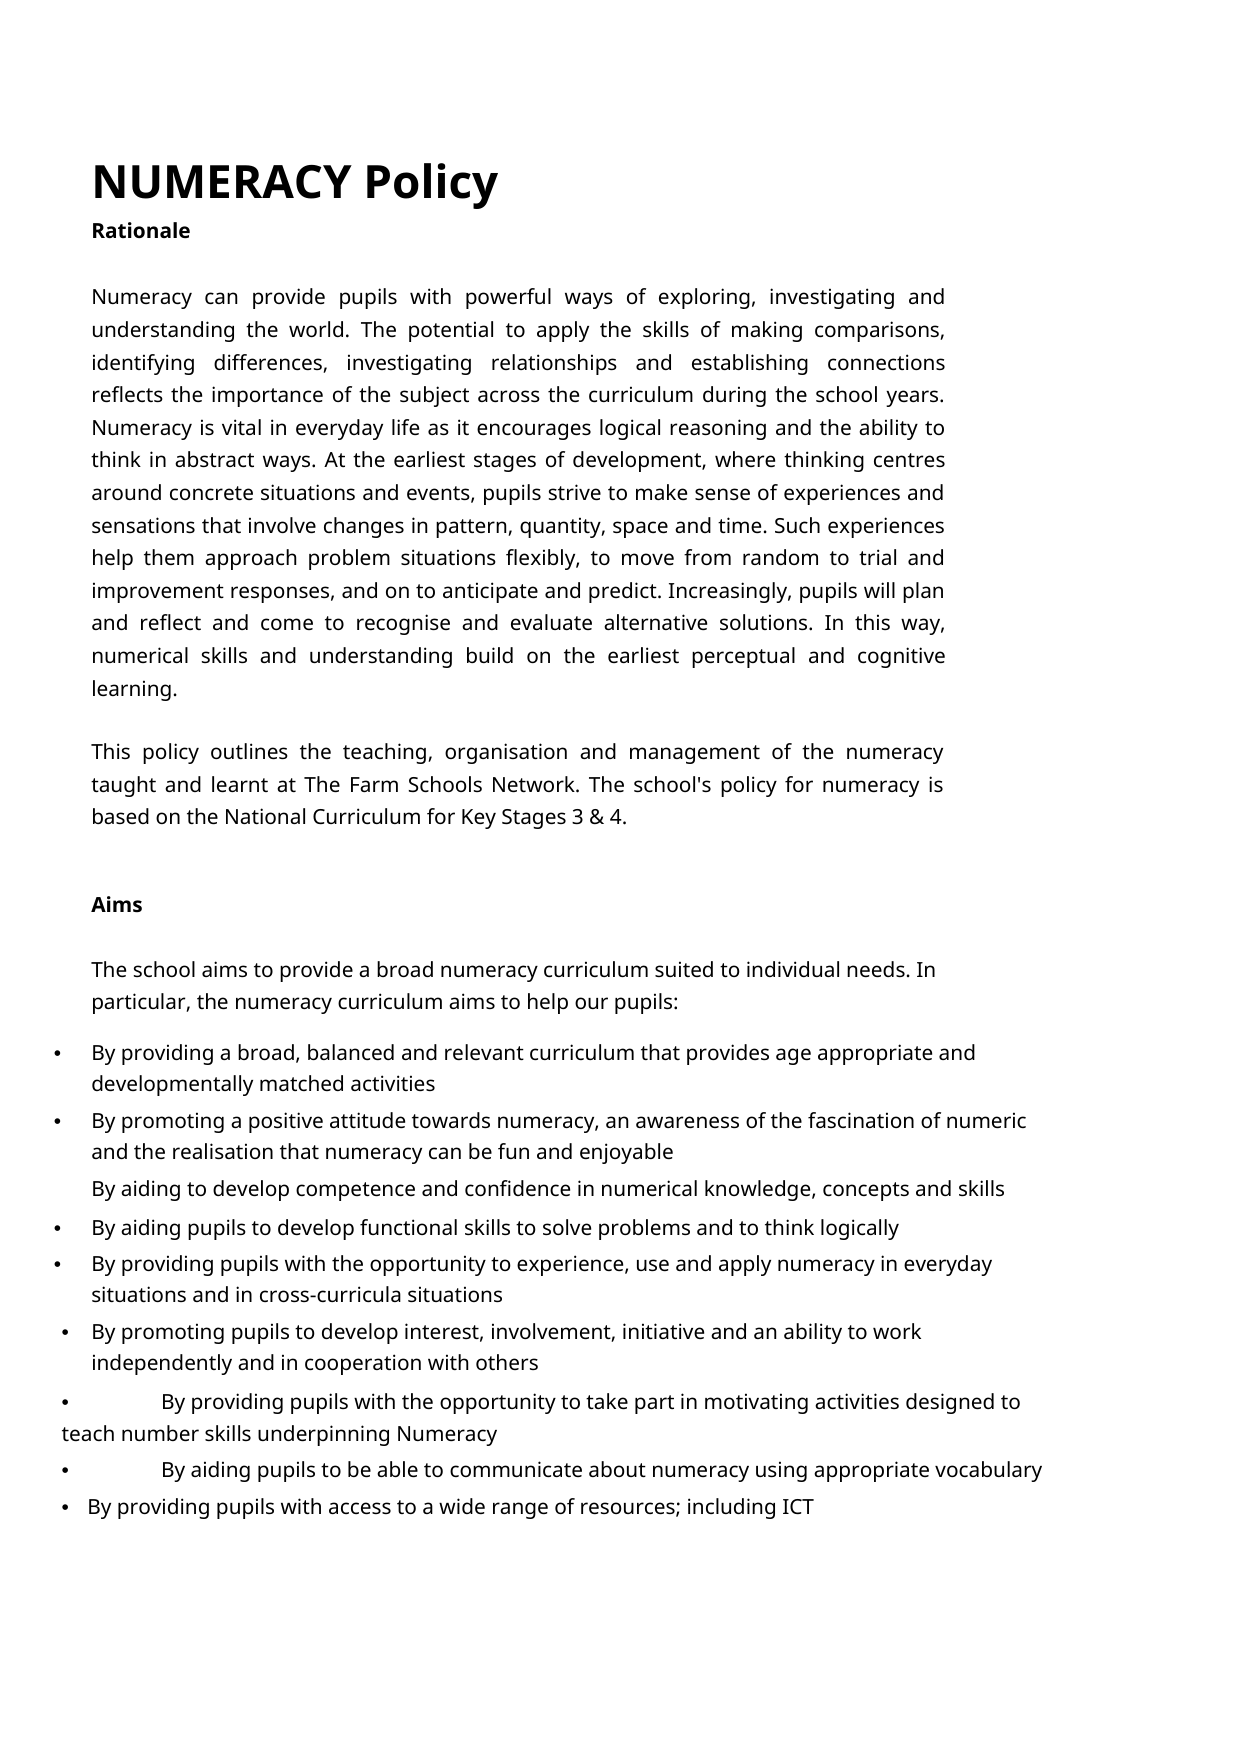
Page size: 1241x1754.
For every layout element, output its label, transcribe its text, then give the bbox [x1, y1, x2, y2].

list By promoting a positive attitude towards numeracy, an awareness of the fascination of numeric and the realisation that numeracy can be fun and enjoyable [53, 1106, 1044, 1166]
list By providing pupils with the opportunity to take part in motivating activities designed to teach number skills underpinning Numeracy [61, 1387, 1044, 1447]
list By providing pupils with the opportunity to experience, use and apply numeracy in everyday situations and in cross-curricula situations [53, 1249, 1044, 1309]
text Aims [91, 890, 1090, 918]
list By providing pupils with access to a wide range of resources; including ICT [61, 1492, 1044, 1520]
list By aiding pupils to be able to communicate about numeracy using appropriate vocabulary [61, 1455, 1044, 1484]
text NUMERACY Policy [91, 150, 1090, 212]
text By aiding to develop competence and confidence in numerical knowledge, concepts and skills [91, 1174, 1044, 1202]
list By providing a broad, balanced and relevant curriculum that provides age appropriate and developmentally matched activities [53, 1038, 1044, 1098]
list By promoting pupils to develop interest, involvement, initiative and an ability to work independently and in cooperation with others [61, 1317, 1044, 1377]
text This policy outlines the teaching, organisation and management of the numeracy taught and learnt at The Farm Schools Network. The school's policy for numeracy is based on the National Curriculum for Key Stages 3 & 4. [91, 737, 944, 831]
list By aiding pupils to develop functional skills to solve problems and to think logically [53, 1213, 1044, 1241]
text Numeracy can provide pupils with powerful ways of exploring, investigating and understanding the world. The potential to apply the skills of making comparisons, identifying differences, investigating relationships and establishing connections reflects the importance of the subject across the curriculum during the school years. Numeracy is vital in everyday life as it encourages logical reasoning and the ability to think in abstract ways. At the earliest stages of development, where thinking centres around concrete situations and events, pupils strive to make sense of experiences and sensations that involve changes in pattern, quantity, space and time. Such experiences help them approach problem situations flexibly, to move from random to trial and improvement responses, and on to anticipate and predict. Increasingly, pupils will plan and reflect and come to recognise and evaluate alternative solutions. In this way, numerical skills and understanding build on the earliest perceptual and cognitive learning. [91, 282, 947, 702]
text Rationale [91, 216, 1090, 245]
text The school aims to provide a broad numeracy curriculum suited to individual needs. In particular, the numeracy curriculum aims to help our pupils: [91, 956, 1022, 1015]
